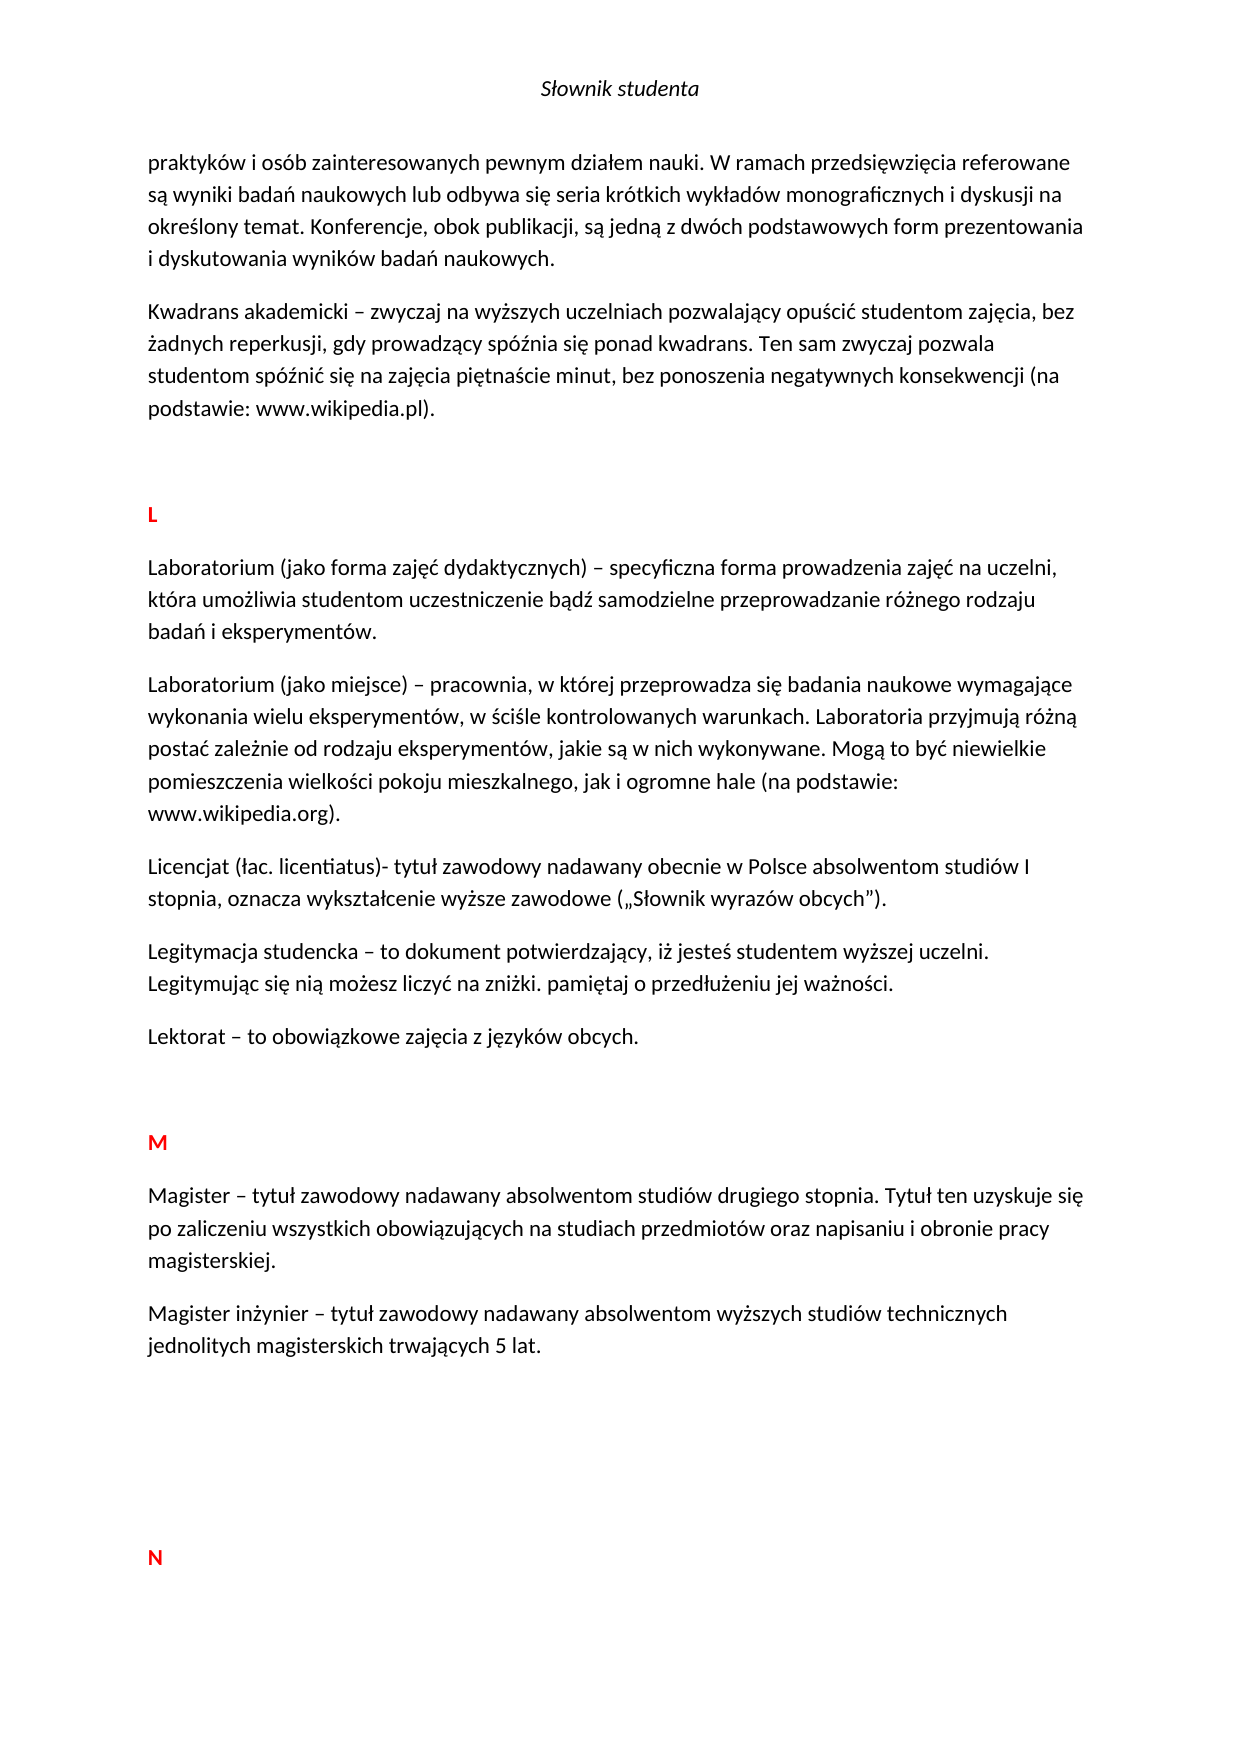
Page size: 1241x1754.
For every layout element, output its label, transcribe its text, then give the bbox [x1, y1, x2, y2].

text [148, 148, 1093, 272]
text Lektorat – to obowiązkowe zajęcia z języków obcych. [148, 1022, 1093, 1050]
text N [148, 1543, 1093, 1571]
text Magister inżynier – tytuł zawodowy nadawany absolwentom wyższych studiów technicznych jednolitych magisterskich trwających 5 lat. [148, 1299, 1093, 1359]
text Legitymacja studencka – to dokument potwierdzający, iż jesteś studentem wyższej uczelni. Legitymując się nią możesz liczyć na zniżki. pamiętaj o przedłużeniu jej ważności. [148, 937, 1093, 997]
text Licencjat (łac. licentiatus)- tytuł zawodowy nadawany obecnie w Polsce absolwentom studiów I stopnia, oznacza wykształcenie wyższe zawodowe („Słownik wyrazów obcych”). [148, 852, 1093, 912]
text Kwadrans akademicki – zwyczaj na wyższych uczelniach pozwalający opuścić studentom zajęcia, bez żadnych reperkusji, gdy prowadzący spóźnia się ponad kwadrans. Ten sam zwyczaj pozwala studentom spóźnić się na zajęcia piętnaście minut, bez ponoszenia negatywnych konsekwencji (na podstawie: www.wikipedia.pl). [148, 297, 1093, 422]
text L [148, 500, 1093, 528]
text M [148, 1128, 1093, 1156]
text Laboratorium (jako miejsce) – pracownia, w której przeprowadza się badania naukowe wymagające wykonania wielu eksperymentów, w ściśle kontrolowanych warunkach. Laboratoria przyjmują różną postać zależnie od rodzaju eksperymentów, jakie są w nich wykonywane. Mogą to być niewielkie pomieszczenia wielkości pokoju mieszkalnego, jak i ogromne hale (na podstawie: www.wikipedia.org). [148, 670, 1093, 827]
text Magister – tytuł zawodowy nadawany absolwentom studiów drugiego stopnia. Tytuł ten uzyskuje się po zaliczeniu wszystkich obowiązujących na studiach przedmiotów oraz napisaniu i obronie pracy magisterskiej. [148, 1181, 1093, 1274]
text Laboratorium (jako forma zajęć dydaktycznych) – specyficzna forma prowadzenia zajęć na uczelni, która umożliwia studentom uczestniczenie bądź samodzielne przeprowadzanie różnego rodzaju badań i eksperymentów. [148, 553, 1093, 645]
